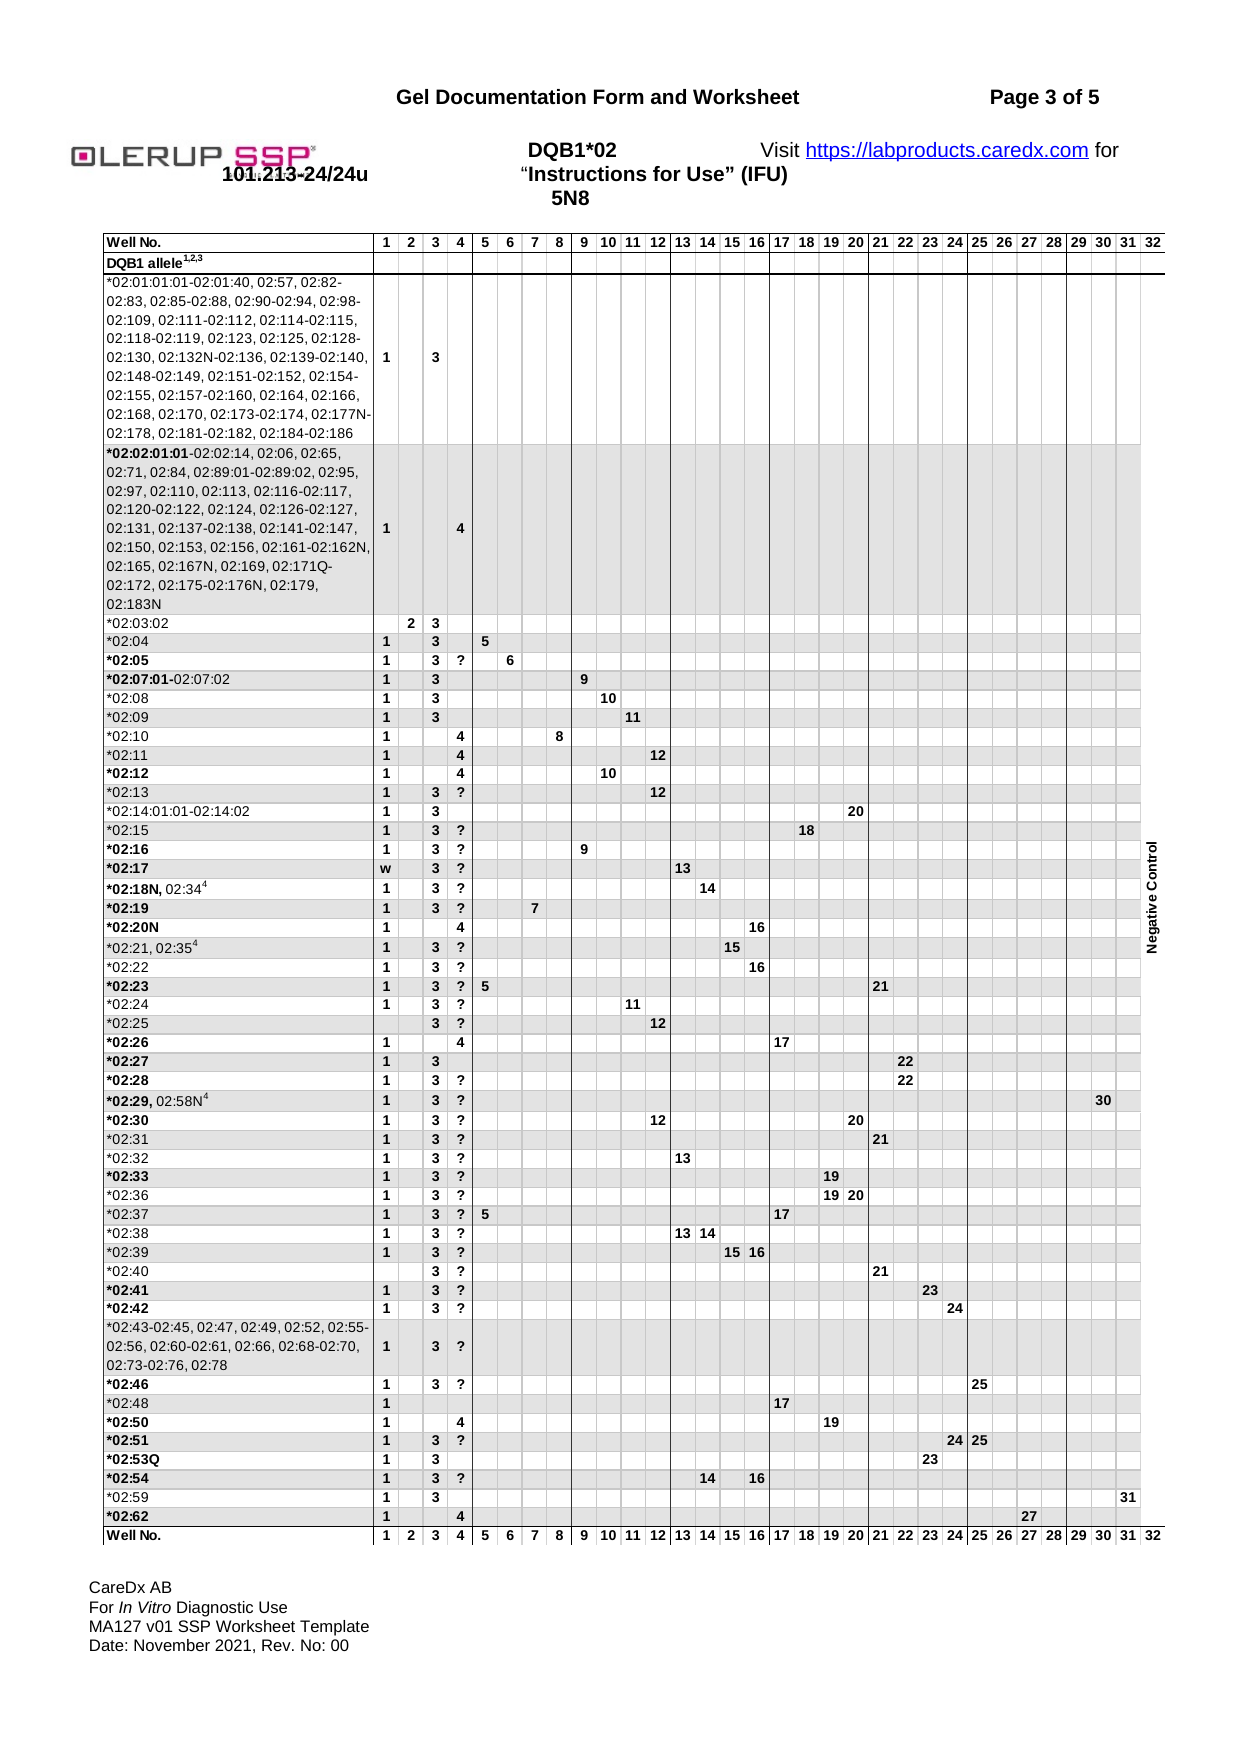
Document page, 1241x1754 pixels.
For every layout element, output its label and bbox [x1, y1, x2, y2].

picture [237, 169, 241, 179]
picture [41, 139, 347, 181]
